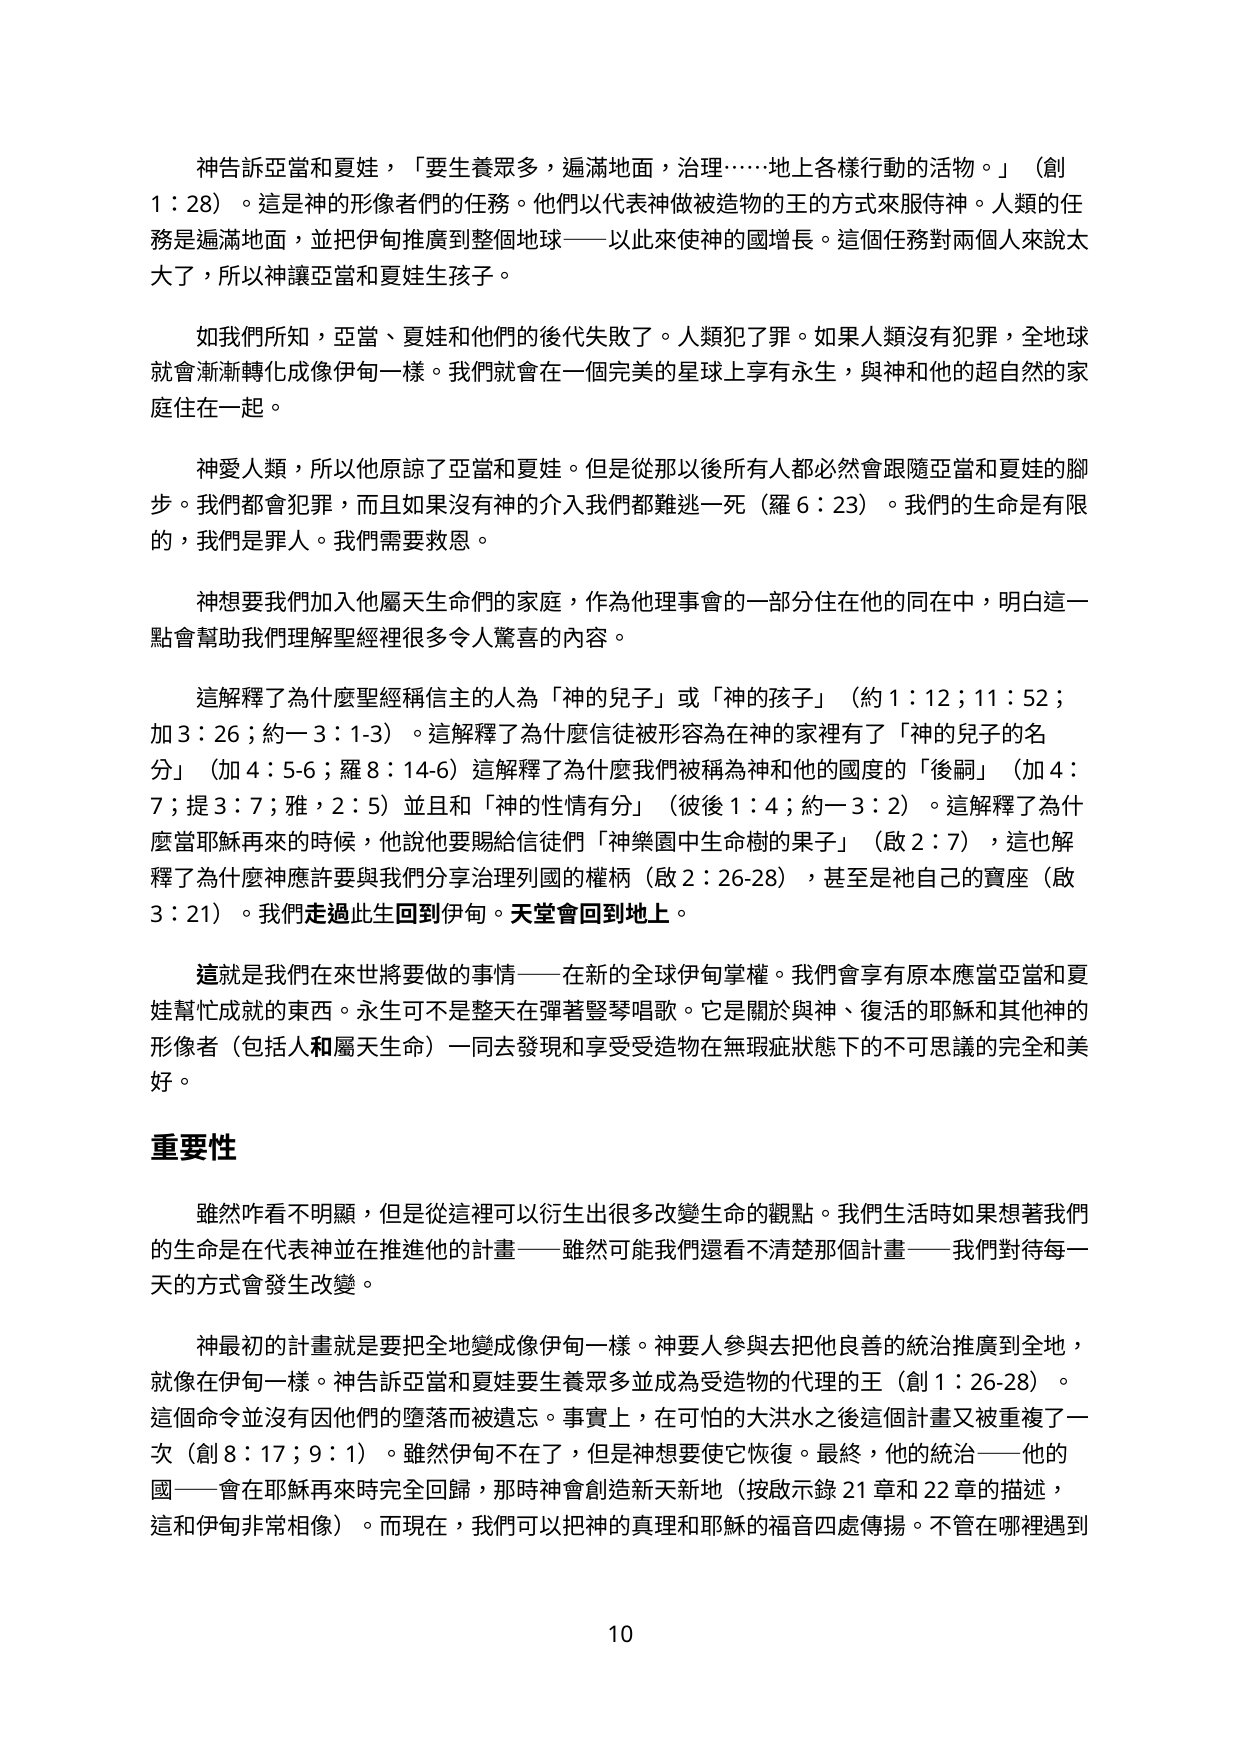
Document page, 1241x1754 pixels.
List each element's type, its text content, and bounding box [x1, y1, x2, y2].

text 神愛人類，所以他原諒了亞當和夏娃。但是從那以後所有人都必然會跟隨亞當和夏娃的腳步。我們都會犯罪，而且如果沒有神的介入我們都難逃一死（羅6：23）。我們的生命是有限的，我們是罪人。我們需要救恩。 [150, 451, 1090, 556]
text 這解釋了為什麼聖經稱信主的人為‌「神的兒子」或‌「神的孩子」（約1：12；11：52；加3：26；約一3：1-3）。這解釋了為什麼信徒被形容為在神的家裡有了‌「神的兒子的名分」（加4：5-6；羅8：14-6）這解釋了為什麼我們被稱為神和他的國度的‌「後嗣」（加4：7；提3：7；雅，2：5）並且和‌「神的性情有分」（彼後1：4；約一3：2）。這解釋了為什麼當耶穌再來的時候，他說他要賜給信徒們‌「神樂園中生命樹的果子」（啟2：7），這也解釋了為什麼神應許要與我們分享治理列國的權柄（啟2：26-28），甚至是衪自己的寶座（啟3：21）。我們走過此生回到伊甸。天堂會回到地上。 [150, 680, 1090, 929]
text 如我們所知，亞當、夏娃和他們的後代失敗了。人類犯了罪。如果人類沒有犯罪，全地球就會漸漸轉化成像伊甸一樣。我們就會在一個完美的星球上享有永生，與神和他的超自然的家庭住在一起。 [150, 318, 1090, 423]
subtitle 重要性 [150, 1125, 1090, 1167]
text 這就是我們在來世將要做的事情——在新的全球伊甸掌權。我們會享有原本應當亞當和夏娃幫忙成就的東西。永生可不是整天在彈著豎琴唱歌。它是關於與神、復活的耶穌和其他神的形像者（包括人和屬天生命）一同去發現和享受受造物在無瑕疵狀態下的不可思議的完全和美好。 [150, 957, 1090, 1097]
text 神告訴亞當和夏娃，‌「要生養眾多，遍滿地面，治理……地上各樣行動的活物。」（創1：28）。這是神的形像者們的任務。他們以代表神做被造物的王的方式來服侍神。人類的任務是遍滿地面，並把伊甸推廣到整個地球——以此來使神的國增長。這個任務對兩個人來說太大了，所以神讓亞當和夏娃生孩子。 [150, 150, 1090, 291]
text 神想要我們加入他屬天生命們的家庭，作為他理事會的一部分住在他的同在中，明白這一點會幫助我們理解聖經裡很多令人驚喜的內容。 [150, 583, 1090, 653]
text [150, 1328, 1090, 1541]
text 雖然咋看不明顯，但是從這裡可以衍生出很多改變生命的觀點。我們生活時如果想著我們的生命是在代表神並在推進他的計畫——雖然可能我們還看不清楚那個計畫——我們對待每一天的方式會發生改變。 [150, 1196, 1090, 1301]
